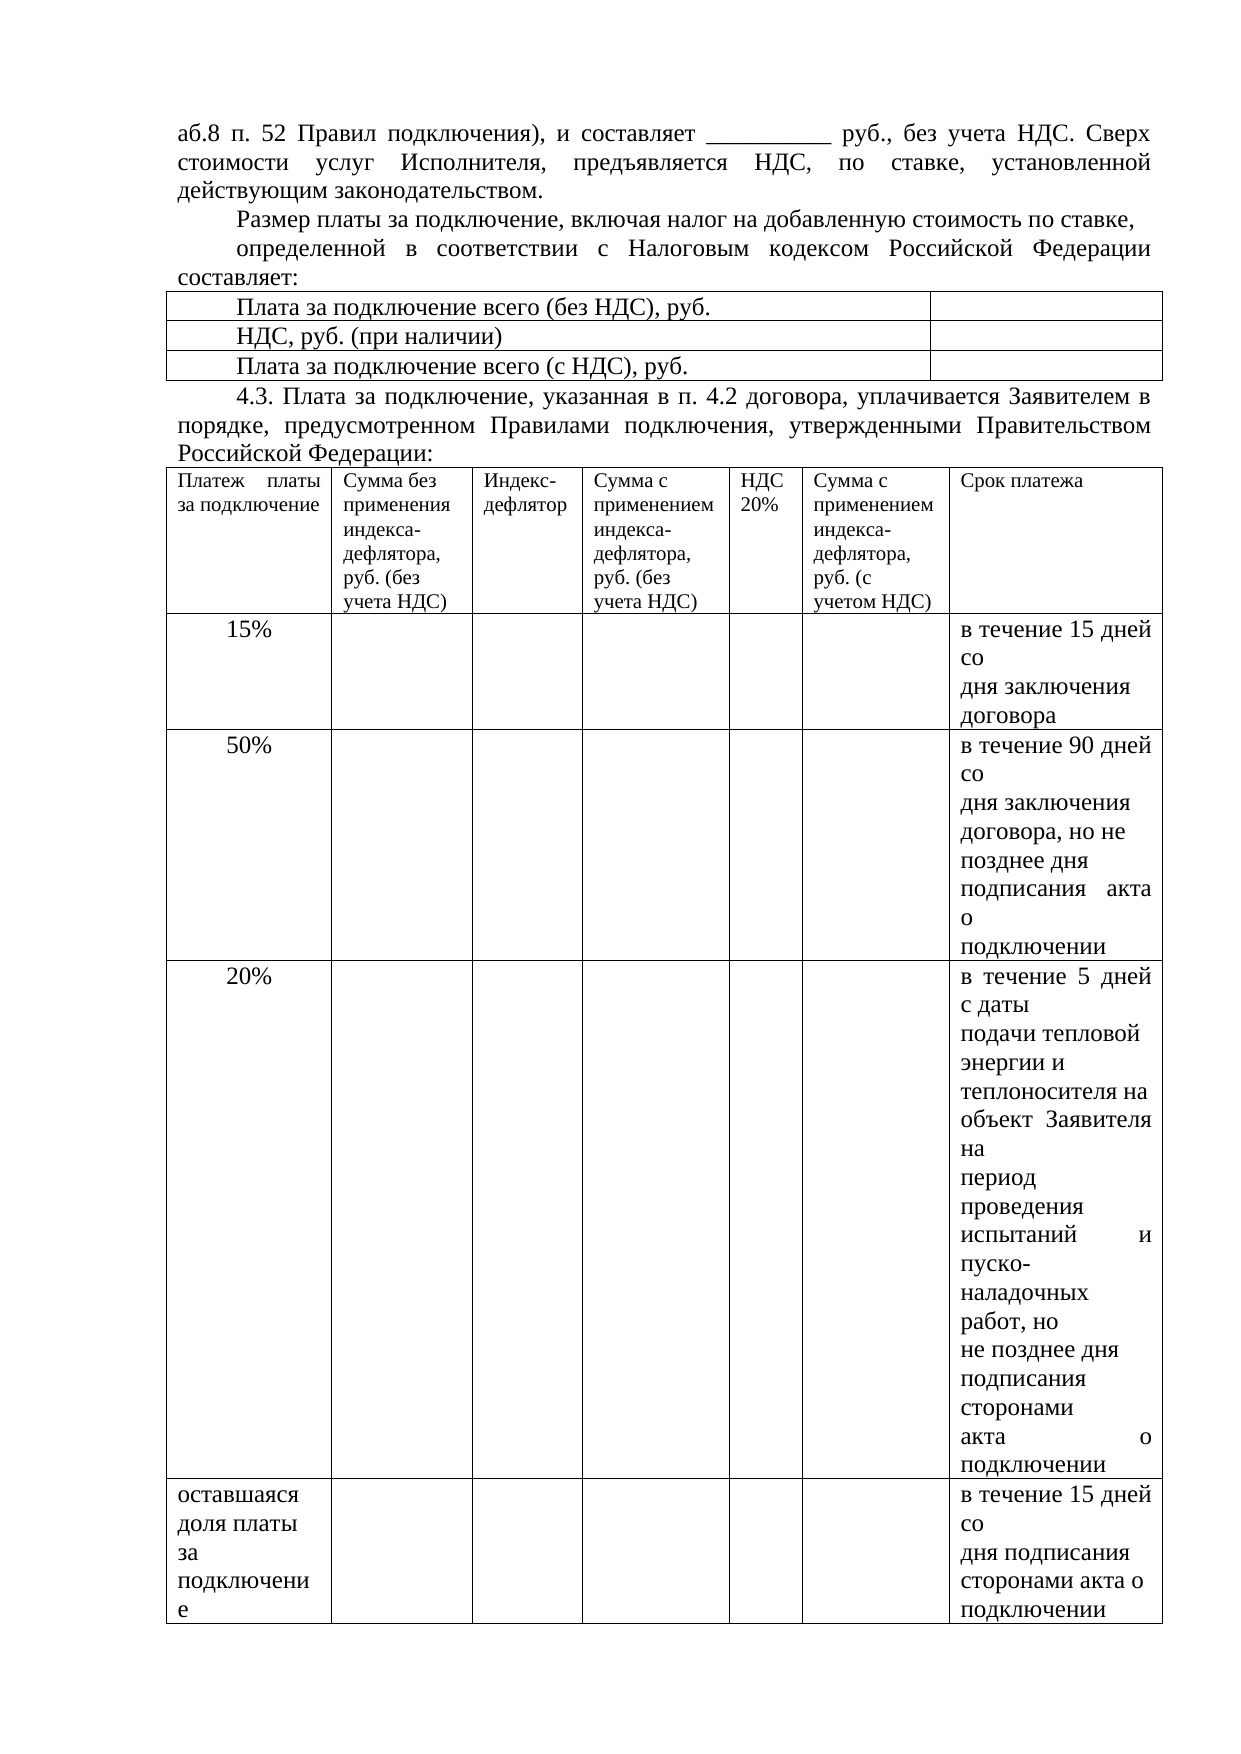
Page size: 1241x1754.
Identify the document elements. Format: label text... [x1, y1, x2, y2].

table_cell 20% [167, 961, 331, 1478]
table_cell [332, 961, 472, 1478]
table_cell [803, 730, 949, 960]
table_cell [332, 730, 472, 960]
table_cell [803, 1479, 949, 1623]
table_cell [473, 614, 582, 729]
table_header [931, 292, 1162, 320]
table_cell [803, 961, 949, 1478]
table_cell [730, 1479, 802, 1623]
text Размер платы за подключение, включая налог на добавленную стоимость по ставке, [177, 204, 1152, 233]
table_cell оставшаяся доля платы за подключение [167, 1479, 331, 1623]
text 4.3. Плата за подключение, указанная в п. 4.2 договора, уплачивается Заявителем в порядке, предусмотренном Правилами подключения, утвержденными Правительством Российской Федерации: [177, 381, 1152, 467]
table_cell [332, 614, 472, 729]
table_cell [473, 1479, 582, 1623]
text определенной в соответствии с Налоговым кодексом Российской Федерации составляет: [177, 233, 1152, 291]
table_cell [583, 1479, 729, 1623]
table_cell [583, 614, 729, 729]
table_cell в течение 5 дней с даты подачи тепловой энергии и теплоносителя на объект Заявителя на период проведения испытаний и пуско- наладочных работ, но не позднее дня подписания сторонами акта о подключении [950, 961, 1162, 1478]
table_cell НДС, руб. (при наличии) [167, 321, 930, 350]
table_cell в течение 90 дней со дня заключения договора, но не позднее дня подписания акта о подключении [950, 730, 1162, 960]
table_header НДС 20% [730, 468, 802, 613]
table_cell [803, 614, 949, 729]
table_cell [931, 351, 1162, 380]
table_cell [931, 321, 1162, 350]
table_header Индекс- дефлятор [473, 468, 582, 613]
table_cell в течение 15 дней со дня заключения договора [950, 614, 1162, 729]
table_header Платеж платы за подключение [167, 468, 331, 613]
table_cell [332, 1479, 472, 1623]
table_header Сумма без применения индекса- дефлятора, руб. (без учета НДС) [332, 468, 472, 613]
table_cell в течение 15 дней со дня подписания сторонами акта о подключении [950, 1479, 1162, 1623]
table_header Плата за подключение всего (без НДС), руб. [167, 292, 930, 320]
table_header Сумма с применением индекса- дефлятора, руб. (без учета НДС) [583, 468, 729, 613]
table_cell 15% [167, 614, 331, 729]
table_header Сумма с применением индекса- дефлятора, руб. (с учетом НДС) [803, 468, 949, 613]
table_cell [473, 961, 582, 1478]
table_cell [730, 961, 802, 1478]
table_cell [730, 614, 802, 729]
table_header Срок платежа [950, 468, 1162, 613]
table_cell [583, 961, 729, 1478]
table_cell [473, 730, 582, 960]
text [177, 118, 1152, 204]
table_cell [730, 730, 802, 960]
table_cell 50% [167, 730, 331, 960]
table_cell Плата за подключение всего (с НДС), руб. [167, 351, 930, 380]
table_cell [583, 730, 729, 960]
